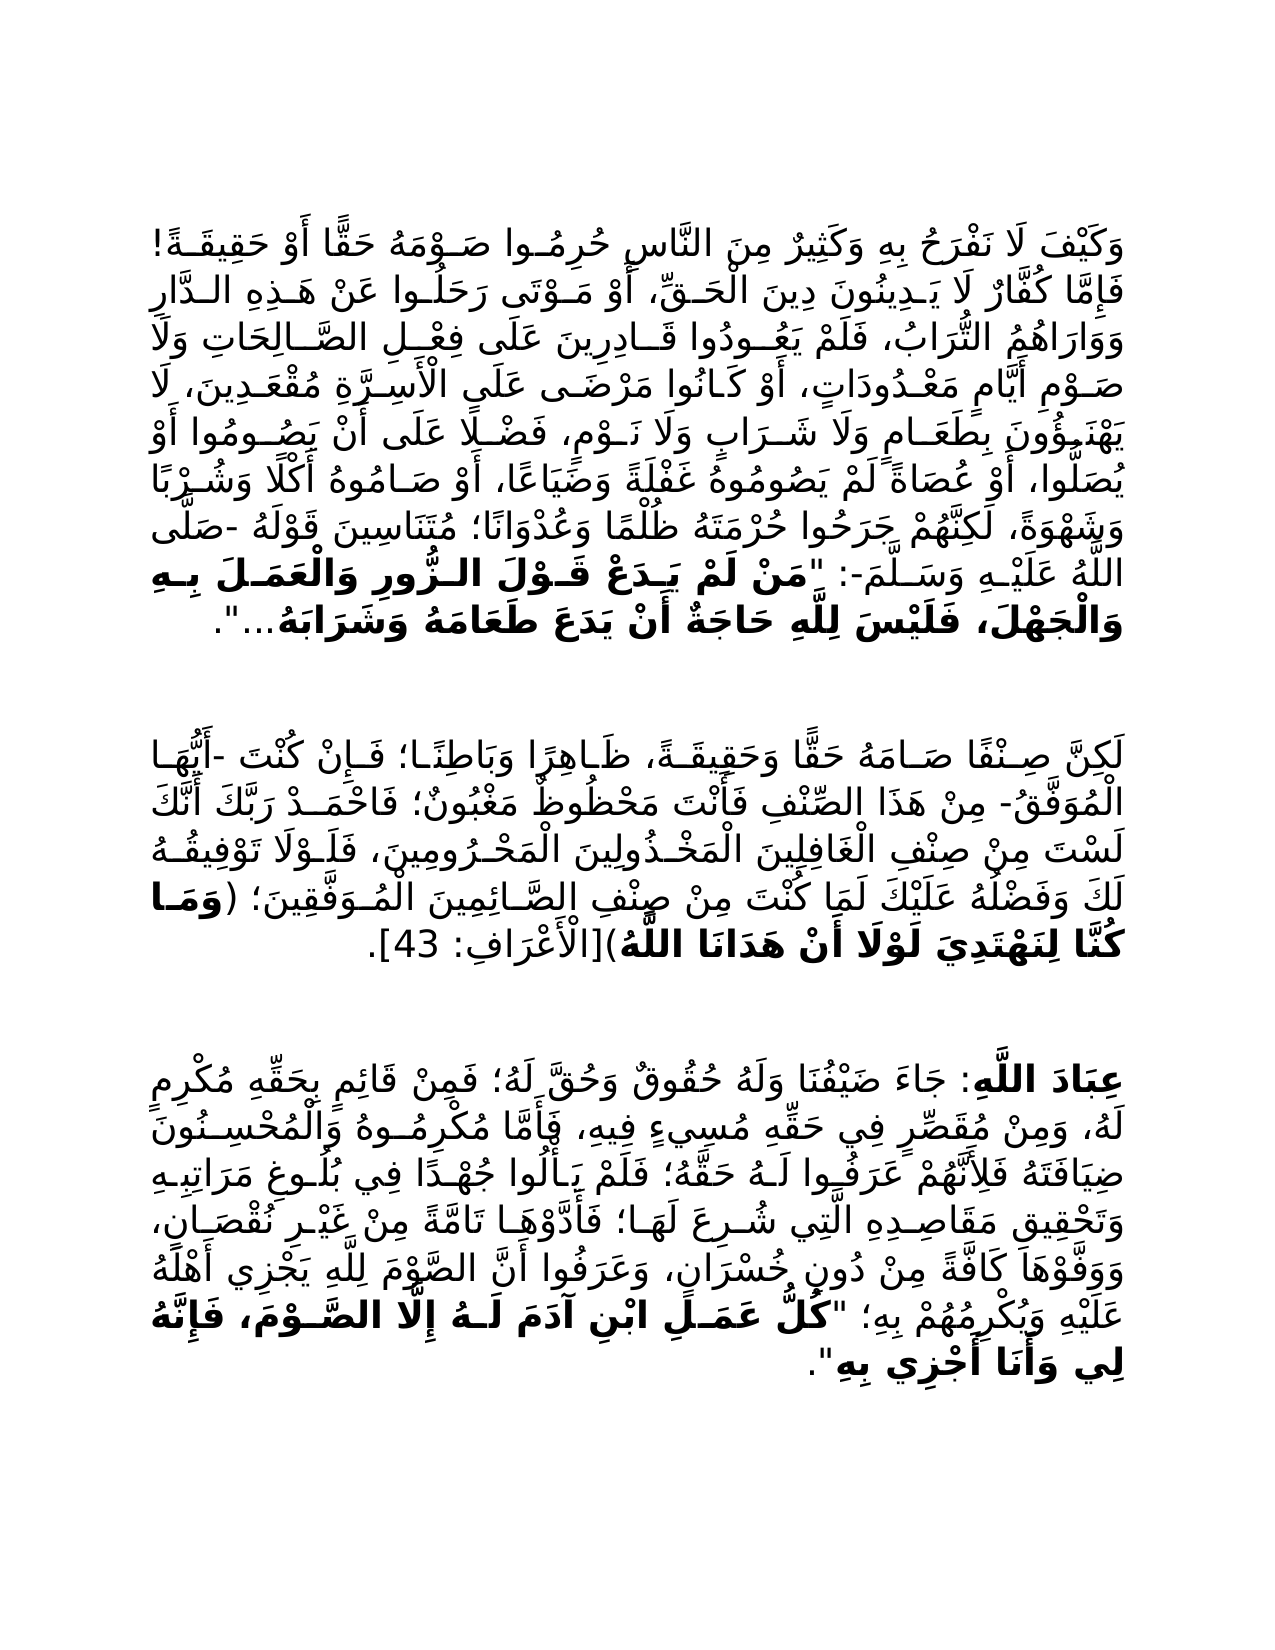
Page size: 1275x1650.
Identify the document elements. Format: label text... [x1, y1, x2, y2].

text عِبَادَ اللَّهِ: جَاءَ ضَيْفُنَا وَلَهُ حُقُوقٌ وَحُقَّ لَهُ؛ فَمِنْ قَائِمٍ بِحَقِّهِ مُكْرِمٍ لَهُ، وَمِنْ مُقَصِّرٍ فِي حَقِّهِ مُسِيءٍ فِيهِ، فَأَمَّا مُكْرِمُوهُ وَالْمُحْسِنُونَ ضِيَافَتَهُ فَلِأَنَّهُمْ عَرَفُوا لَهُ حَقَّهُ؛ فَلَمْ يَأْلُوا جُهْدًا فِي بُلُوغِ مَرَاتِبِهِ وَتَحْقِيقِ مَقَاصِدِهِ الَّتِي شُرِعَ لَهَا؛ فَأَدَّوْهَا تَامَّةً مِنْ غَيْرِ نُقْصَانٍ، وَوَفَّوْهَا كَافَّةً مِنْ دُونِ خُسْرَانٍ، وَعَرَفُوا أَنَّ الصَّوْمَ لِلَّهِ يَجْزِي أَهْلَهُ عَلَيْهِ وَيُكْرِمُهُمْ بِهِ؛ "كُلُّ عَمَلِ ابْنِ آدَمَ لَهُ إِلَّا الصَّوْمَ، فَإِنَّهُ لِي وَأَنَا أَجْزِي بِهِ". [150, 1058, 1125, 1384]
text وَكَيْفَ لَا نَفْرَحُ بِهِ وَكَثِيرٌ مِنَ النَّاسِ حُرِمُوا صَوْمَهُ حَقًّا أَوْ حَقِيقَةً! فَإِمَّا كُفَّارٌ لَا يَدِينُونَ دِينَ الْحَقِّ، أَوْ مَوْتَى رَحَلُوا عَنْ هَذِهِ الدَّارِ وَوَارَاهُمُ التُّرَابُ، فَلَمْ يَعُودُوا قَادِرِينَ عَلَى فِعْلِ الصَّالِحَاتِ وَلَا صَوْمِ أَيَّامٍ مَعْدُودَاتٍ، أَوْ كَانُوا مَرْضَى عَلَى الْأَسِرَّةِ مُقْعَدِينَ، لَا يَهْنَؤُونَ بِطَعَامٍ وَلَا شَرَابٍ وَلَا نَوْمٍ، فَضْلًا عَلَى أَنْ يَصُومُوا أَوْ يُصَلُّوا، أَوْ عُصَاةً لَمْ يَصُومُوهُ غَفْلَةً وَضَيَاعًا، أَوْ صَامُوهُ أَكْلًا وَشُرْبًا وَشَهْوَةً، لَكِنَّهُمْ جَرَحُوا حُرْمَتَهُ ظُلْمًا وَعُدْوَانًا؛ مُتَنَاسِينَ قَوْلَهُ -صَلَّى اللَّهُ عَلَيْهِ وَسَلَّمَ-: "مَنْ لَمْ يَدَعْ قَوْلَ الزُّورِ وَالْعَمَلَ بِهِ وَالْجَهْلَ، فَلَيْسَ لِلَّهِ حَاجَةٌ أَنْ يَدَعَ طَعَامَهُ وَشَرَابَهُ...". [150, 222, 1125, 642]
text لَكِنَّ صِنْفًا صَامَهُ حَقًّا وَحَقِيقَةً، ظَاهِرًا وَبَاطِنًا؛ فَإِنْ كُنْتَ -أَيُّهَا الْمُوَفَّقُ- مِنْ هَذَا الصِّنْفِ فَأَنْتَ مَحْظُوظٌ مَغْبُونٌ؛ فَاحْمَدْ رَبَّكَ أَنَّكَ لَسْتَ مِنْ صِنْفِ الْغَافِلِينَ الْمَخْذُولِينَ الْمَحْرُومِينَ، فَلَوْلَا تَوْفِيقُهُ لَكَ وَفَضْلُهُ عَلَيْكَ لَمَا كُنْتَ مِنْ صِنْفِ الصَّائِمِينَ الْمُوَفَّقِينَ؛ (وَمَا كُنَّا لِنَهْتَدِيَ لَوْلَا أَنْ هَدَانَا اللَّهُ)[الْأَعْرَافِ: 43]. [150, 734, 1125, 966]
